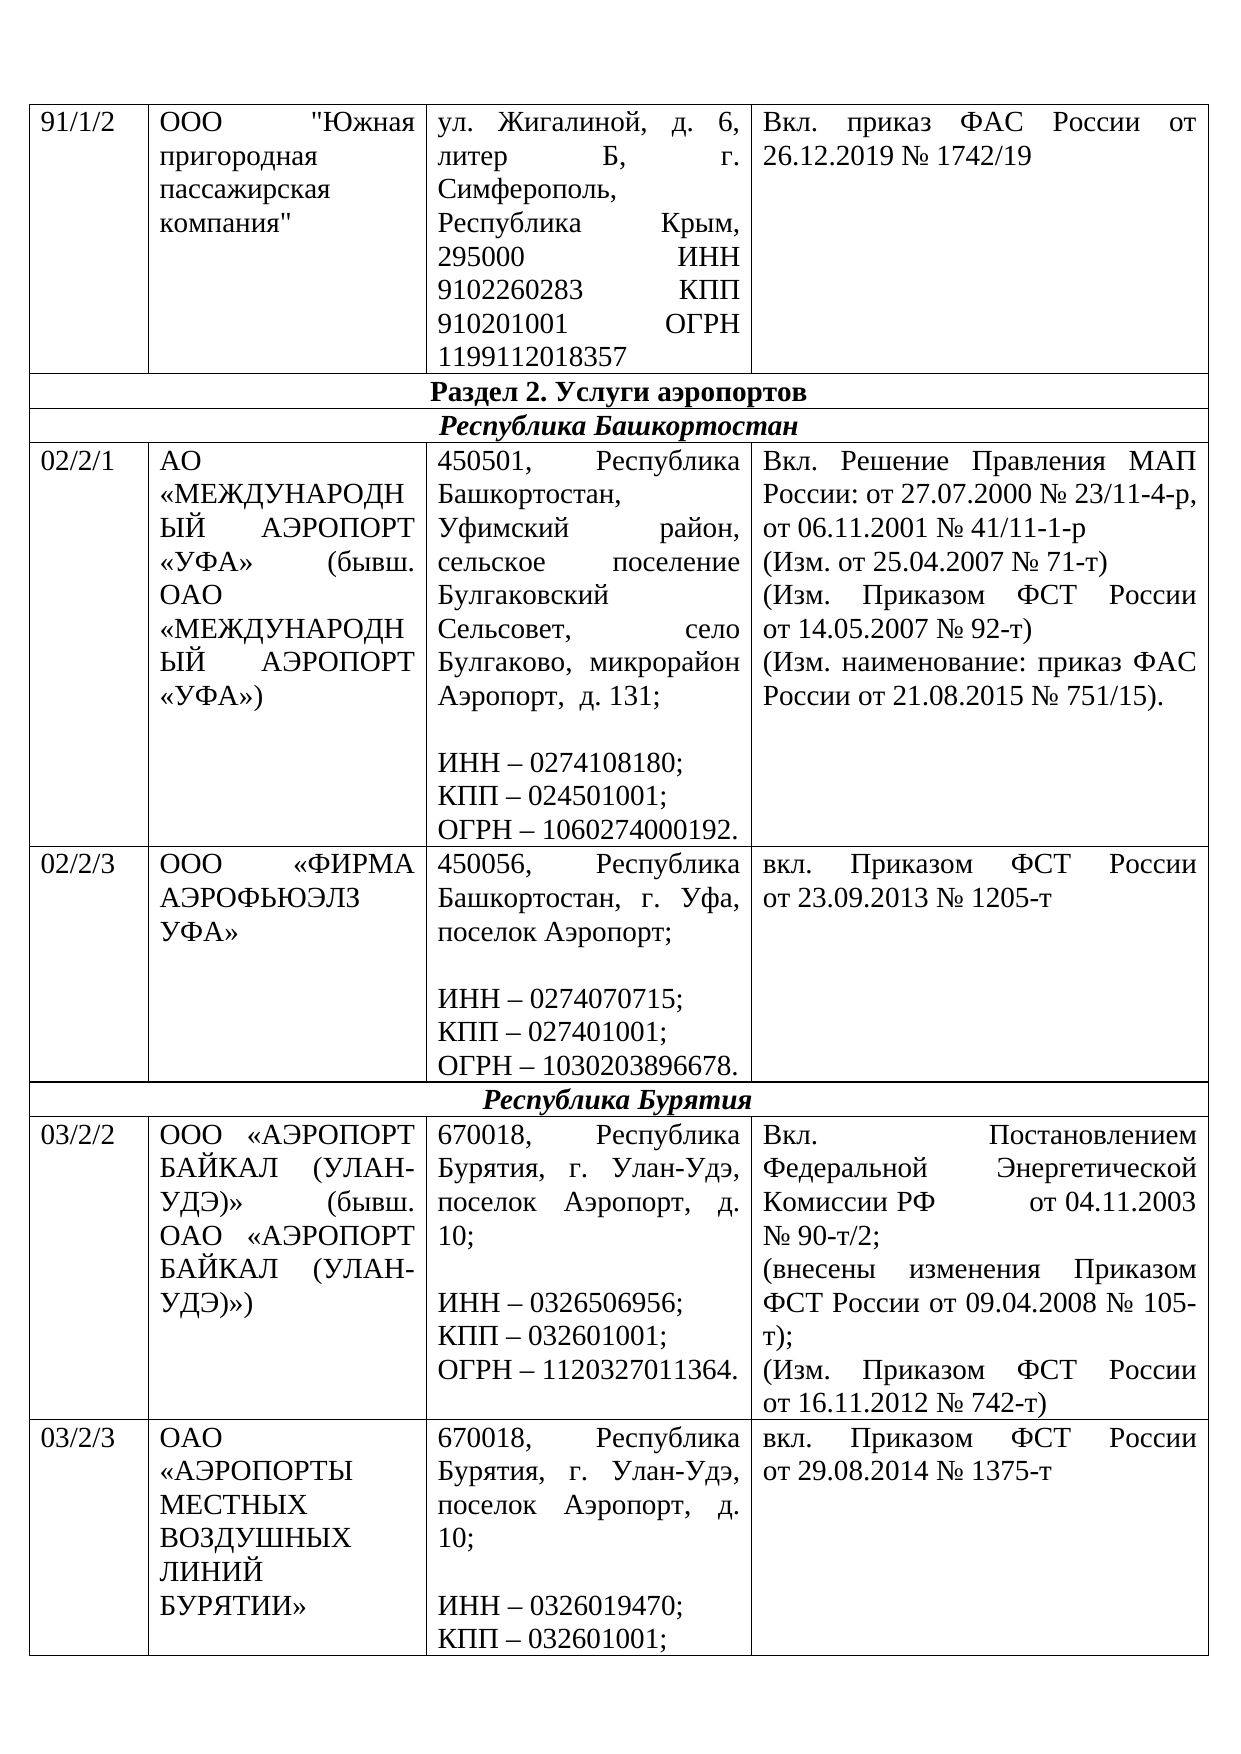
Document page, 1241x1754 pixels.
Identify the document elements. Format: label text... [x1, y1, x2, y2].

table_cell вкл. Приказом ФСТ России от 23.09.2013 № 1205-т [752, 847, 1208, 1081]
table_cell ООО «ФИРМА АЭРОФЬЮЭЛЗ УФА» [149, 847, 426, 1081]
table_cell АО «МЕЖДУНАРОДНЫЙ АЭРОПОРТ «УФА» (бывш. ОАО «МЕЖДУНАРОДНЫЙ АЭРОПОРТ «УФА») [149, 443, 426, 846]
table_cell 02/2/1 [30, 443, 148, 846]
table_cell 670018, Республика Бурятия, г. Улан-Удэ, поселок Аэропорт, д. 10; ИНН – 0326506956; КПП – 032601001; ОГРН – 1120327011364. [427, 1117, 751, 1419]
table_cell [149, 1420, 426, 1655]
table_cell ООО «АЭРОПОРТ БАЙКАЛ (УЛАН-УДЭ)» (бывш. ОАО «АЭРОПОРТ БАЙКАЛ (УЛАН-УДЭ)») [149, 1117, 426, 1419]
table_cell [752, 1420, 1208, 1655]
table_cell Вкл. Постановлением Федеральной Энергетической Комиссии РФ от 04.11.2003 № 90-т/2; (внесены изменения Приказом ФСТ России от 09.04.2008 № 105-т); (Изм. Приказом ФСТ России от 16.11.2012 № 742-т) [752, 1117, 1208, 1419]
table_cell Республика Башкортостан [30, 409, 1208, 442]
table_cell Вкл. Решение Правления МАП России: от 27.07.2000 № 23/11-4-р, от 06.11.2001 № 41/11-1-р (Изм. от 25.04.2007 № 71-т) (Изм. Приказом ФСТ России от 14.05.2007 № 92-т) (Изм. наименование: приказ ФАС России от 21.08.2015 № 751/15). [752, 443, 1208, 846]
table_cell Республика Бурятия [30, 1083, 1208, 1116]
table_cell Вкл. приказ ФАС России от 26.12.2019 № 1742/19 [752, 105, 1208, 373]
table_cell Раздел 2. Услуги аэропортов [30, 374, 1208, 407]
table_cell 450056, Республика Башкортостан, г. Уфа, поселок Аэропорт; ИНН – 0274070715; КПП – 027401001; ОГРН – 1030203896678. [427, 847, 751, 1081]
table_cell 02/2/3 [30, 847, 148, 1081]
table_cell ООО "Южная пригородная пассажирская компания" [149, 105, 426, 373]
table_cell 91/1/2 [30, 105, 148, 373]
table_cell ул. Жигалиной, д. 6, литер Б, г. Симферополь, Республика Крым, 295000 ИНН 9102260283 КПП 910201001 ОГРН 1199112018357 [427, 105, 751, 373]
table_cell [427, 1420, 751, 1655]
table_cell 03/2/3 [30, 1420, 148, 1655]
table_cell 450501, Республика Башкортостан, Уфимский район, сельское поселение Булгаковский Сельсовет, село Булгаково, микрорайон Аэропорт, д. 131; ИНН – 0274108180; КПП – 024501001; ОГРН – 1060274000192. [427, 443, 751, 846]
table_cell 03/2/2 [30, 1117, 148, 1419]
